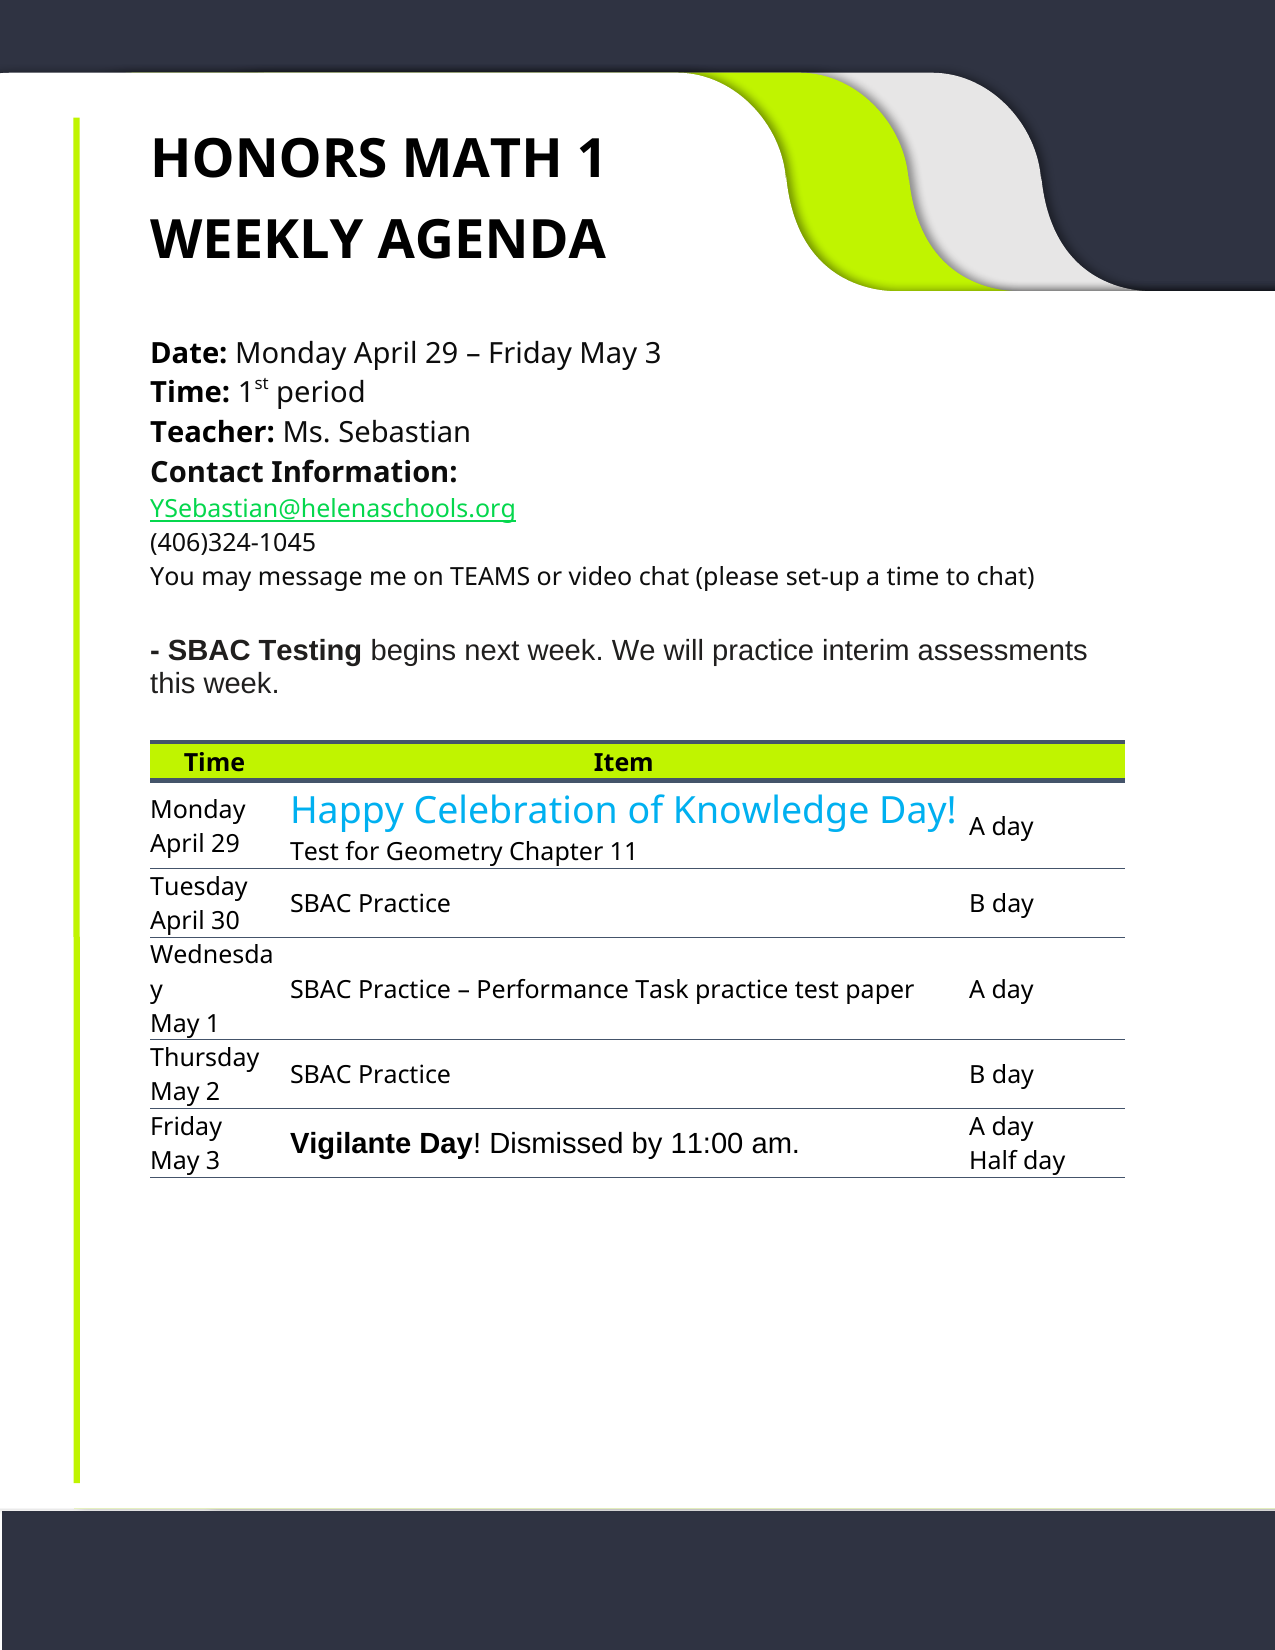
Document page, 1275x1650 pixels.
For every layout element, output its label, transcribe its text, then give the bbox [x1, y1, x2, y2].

table_cell Happy Celebration of Knowledge Day! Test for Geometry Chapter 11 [290, 783, 969, 868]
text Teacher: Ms. Sebastian [150, 411, 1125, 451]
title Honors math 1 [150, 120, 1125, 194]
text Monday April 29 – Friday May 3 [150, 332, 1125, 372]
table_header [969, 744, 1125, 778]
table_cell A day [969, 938, 1125, 1039]
table_cell A day Half day [969, 1109, 1125, 1177]
table_cell B day [969, 869, 1125, 937]
text YSebastian@helenaschools.org [150, 491, 1125, 525]
table_cell Monday April 29 [150, 783, 290, 868]
table_cell SBAC Practice – Performance Task practice test paper [290, 938, 969, 1039]
table_cell B day [969, 1040, 1125, 1108]
table_cell Vigilante Day! Dismissed by 11:00 am. [290, 1109, 969, 1177]
table_cell SBAC Practice [290, 869, 969, 937]
table_cell A day [969, 783, 1125, 868]
table_cell SBAC Practice [290, 1040, 969, 1108]
table_cell Friday May 3 [150, 1109, 290, 1177]
text You may message me on TEAMS or video chat (please set-up a time to chat) [150, 559, 1125, 593]
table_header Time [150, 744, 290, 778]
text - SBAC Testing begins next week. We will practice interim assessments this week. [280, 633, 1125, 700]
text 1st period [150, 372, 1125, 411]
text Contact Information: [150, 451, 1125, 491]
title weekly [150, 201, 1125, 275]
table_cell Thursday May 2 [150, 1040, 290, 1108]
text (406)324-1045 [150, 525, 1125, 559]
table_cell Wednesday May 1 [150, 938, 290, 1039]
table_header [290, 744, 969, 778]
table_cell Tuesday April 30 [150, 869, 290, 937]
